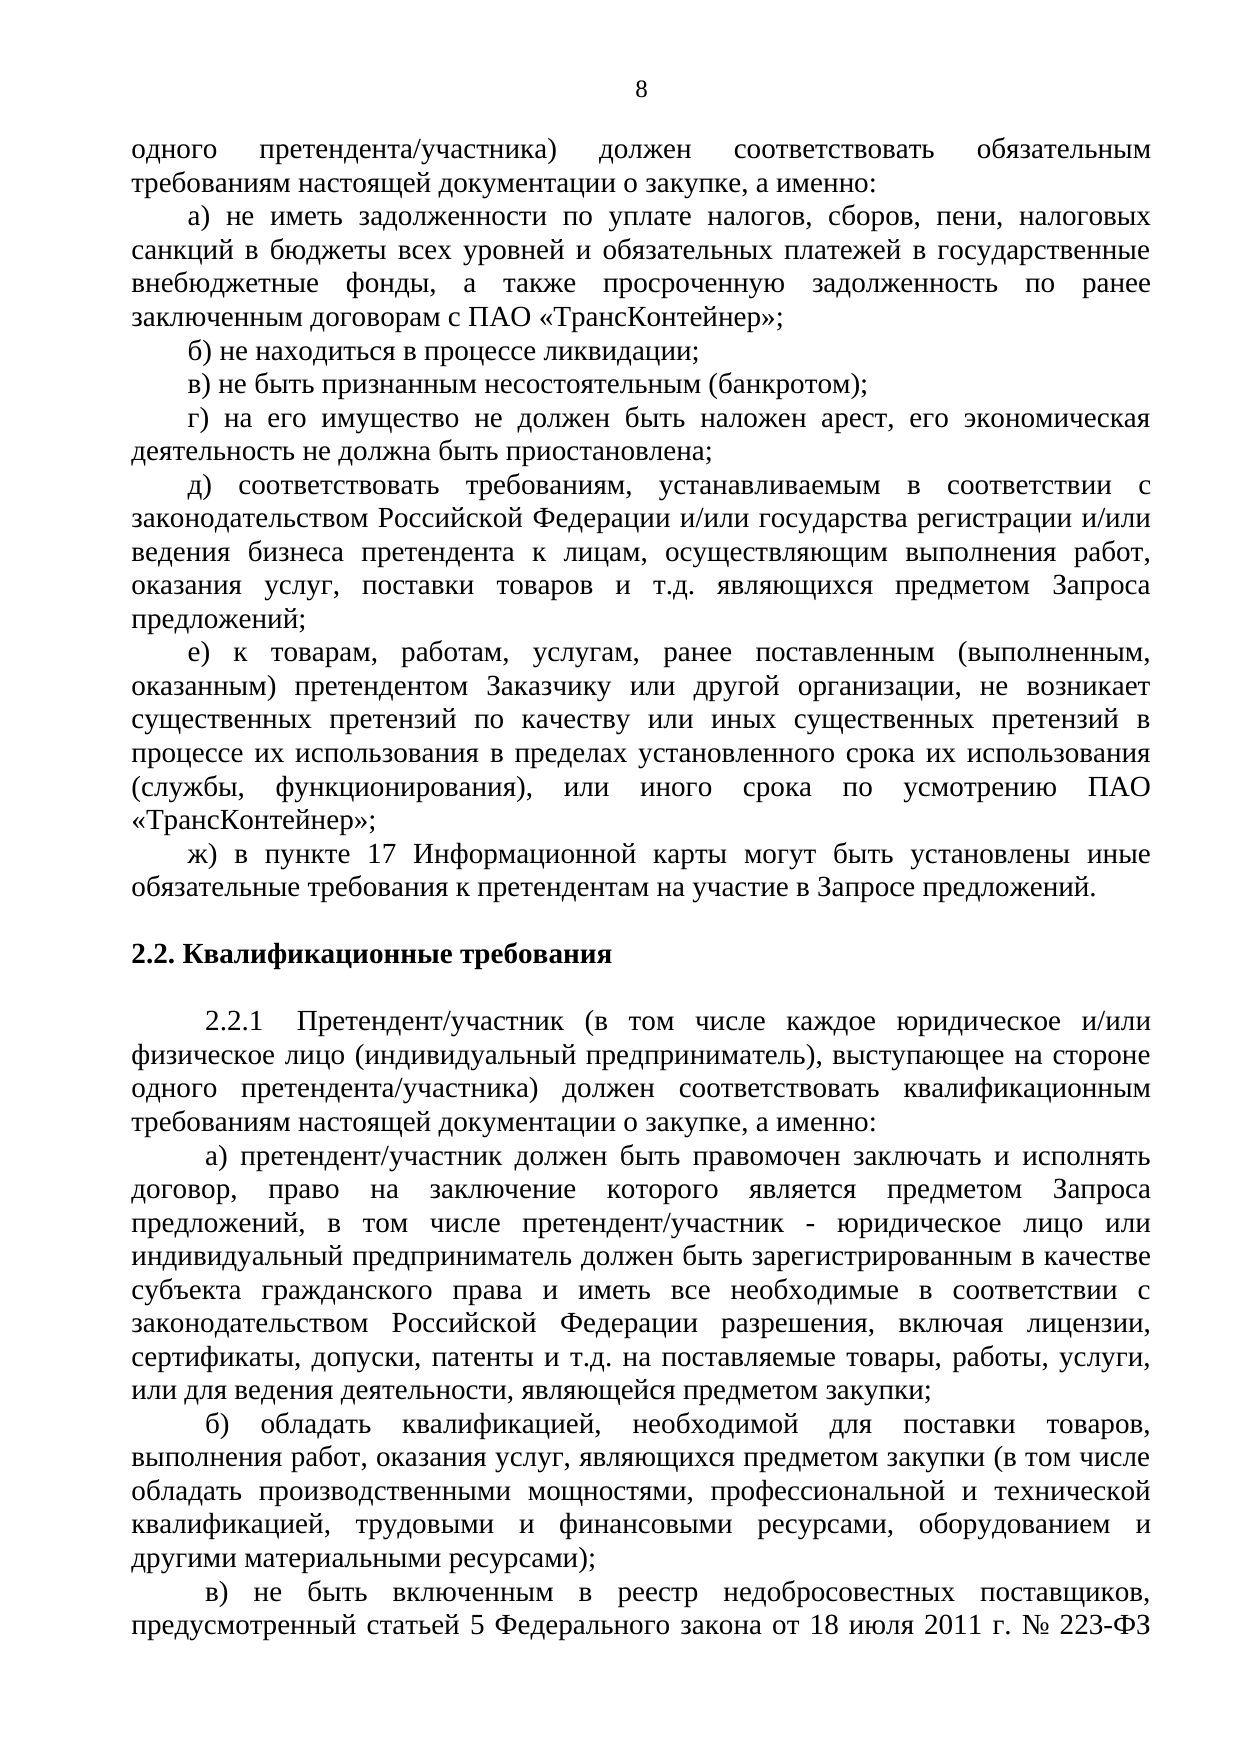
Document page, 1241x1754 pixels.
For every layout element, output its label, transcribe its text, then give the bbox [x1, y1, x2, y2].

text д) соответствовать требованиям, устанавливаемым в соответствии с законодательством Российской Федерации и/или государства регистрации и/или ведения бизнеса претендента к лицам, осуществляющим выполнения работ, оказания услуг, поставки товаров и т.д. являющихся предметом Запроса предложений; [131, 467, 1152, 634]
text ж) в пункте 17 Информационной карты могут быть установлены иные обязательные требования к претендентам на участие в Запросе предложений. [131, 836, 1152, 903]
text а) не иметь задолженности по уплате налогов, сборов, пени, налоговых санкций в бюджеты всех уровней и обязательных платежей в государственные внебюджетные фонды, а также просроченную задолженность по ранее заключенным договорам с ПАО «ТрансКонтейнер»; [131, 198, 1152, 333]
text в) не быть признанным несостоятельным (банкротом); [131, 366, 1152, 400]
text г) на его имущество не должен быть наложен арест, его экономическая деятельность не должна быть приостановлена; [131, 400, 1152, 467]
text а) претендент/участник должен быть правомочен заключать и исполнять договор, право на заключение которого является предметом Запроса предложений, в том числе претендент/участник - юридическое лицо или индивидуальный предприниматель должен быть зарегистрированным в качестве субъекта гражданского права и иметь все необходимые в соответствии с законодательством Российской Федерации разрешения, включая лицензии, сертификаты, допуски, патенты и т.д. на поставляемые товары, работы, услуги, или для ведения деятельности, являющейся предметом закупки; [131, 1138, 1152, 1406]
text е) к товарам, работам, услугам, ранее поставленным (выполненным, оказанным) претендентом Заказчику или другой организации, не возникает существенных претензий по качеству или иных существенных претензий в процессе их использования в пределах установленного срока их использования (службы, функционирования), или иного срока по усмотрению ПАО «ТрансКонтейнер»; [131, 634, 1152, 836]
text б) не находиться в процессе ликвидации; [131, 333, 1152, 366]
text б) обладать квалификацией, необходимой для поставки товаров, выполнения работ, оказания услуг, являющихся предметом закупки (в том числе обладать производственными мощностями, профессиональной и технической квалификацией, трудовыми и финансовыми ресурсами, оборудованием и другими материальными ресурсами); [131, 1406, 1152, 1574]
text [131, 1574, 1152, 1641]
subtitle 2.2. Квалификационные требования [131, 936, 1152, 970]
list Претендент/участник (в том числе каждое юридическое и/или физическое лицо (индивидуальный предприниматель), выступающее на стороне одного претендента/участника) должен соответствовать квалификационным требованиям настоящей документации о закупке, а именно: [131, 1003, 1152, 1138]
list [131, 131, 1152, 198]
